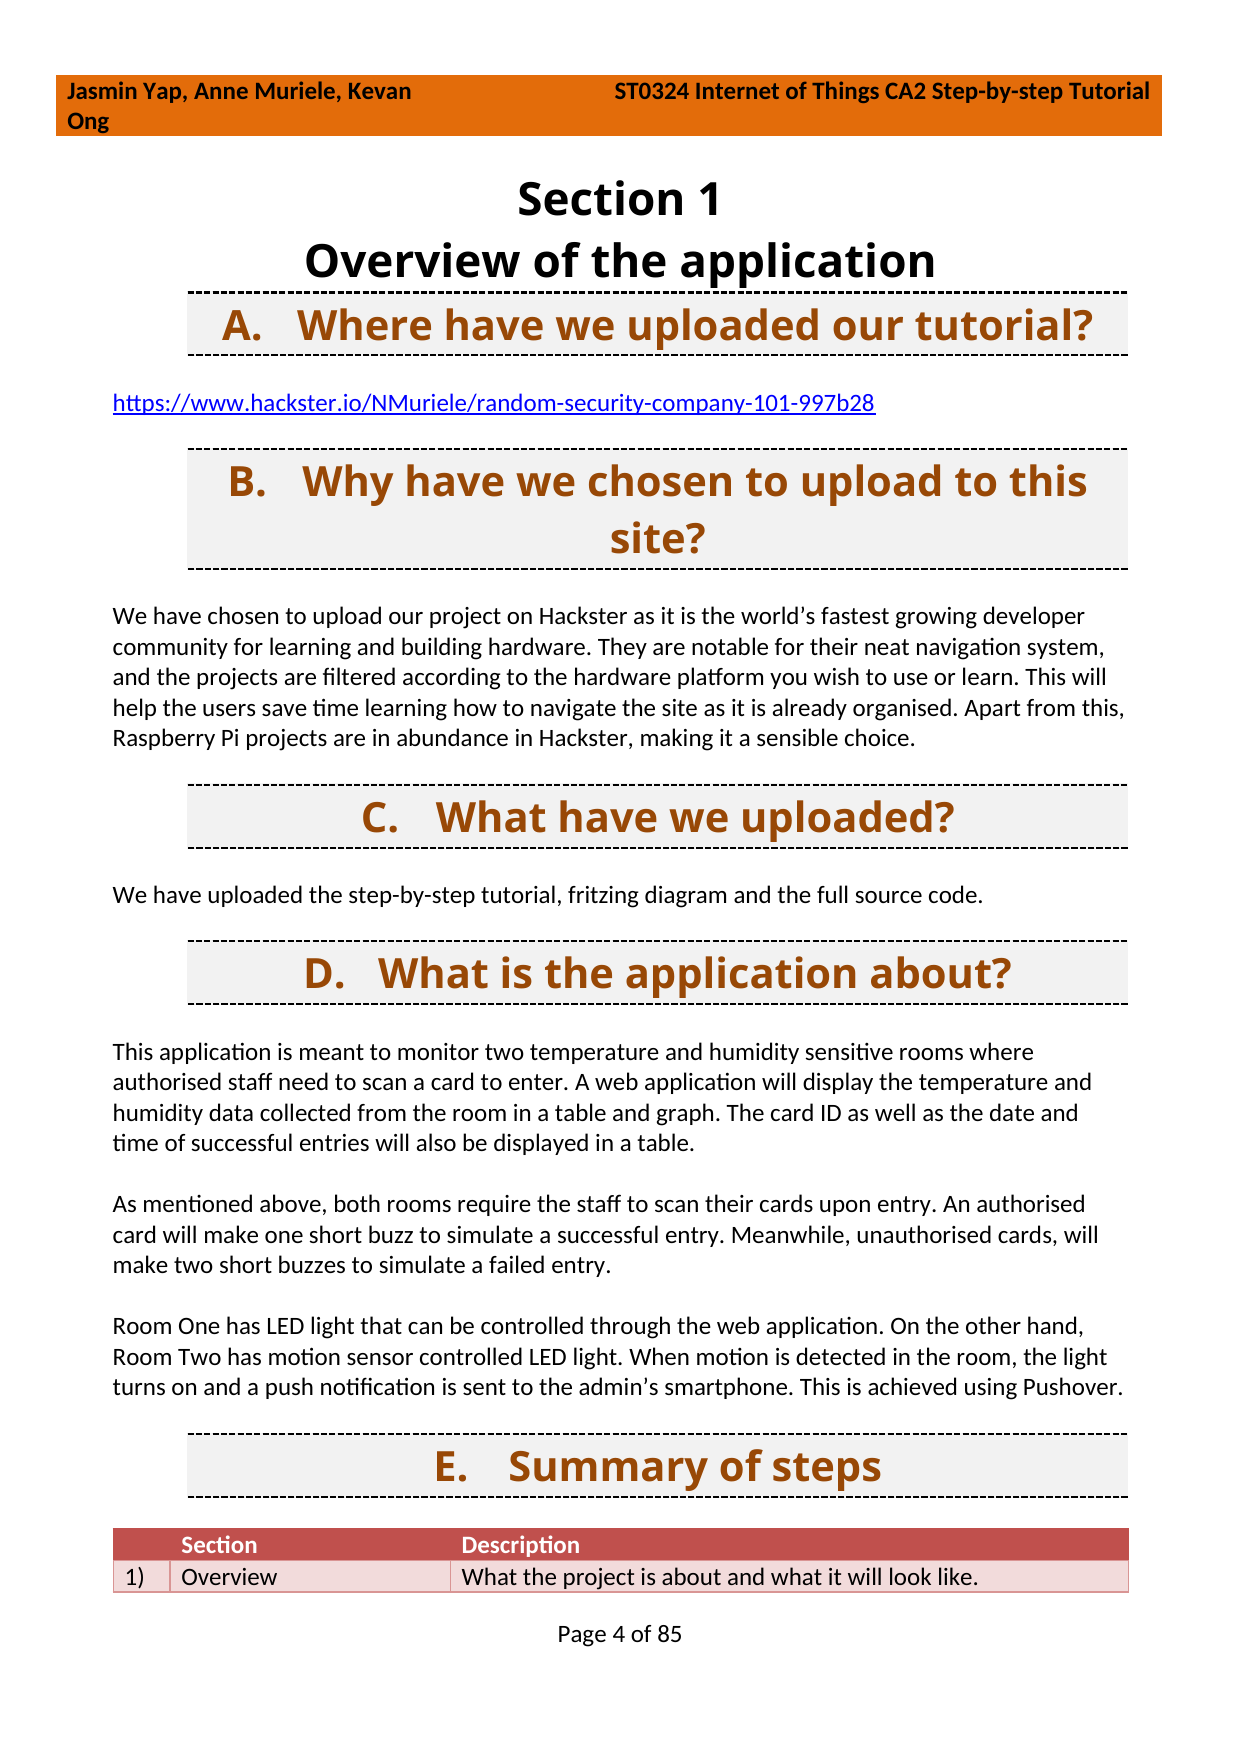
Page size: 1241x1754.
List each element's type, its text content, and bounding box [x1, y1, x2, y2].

text This application is meant to monitor two temperature and humidity sensitive rooms where authorised staff need to scan a card to enter. A web application will display the temperature and humidity data collected from the room in a table and graph. The card ID as well as the date and time of successful entries will also be displayed in a table. [112, 1036, 1128, 1158]
list What is the application about? [187, 940, 1128, 1005]
text Room One has LED light that can be controlled through the web application. On the other hand, Room Two has motion sensor controlled LED light. When motion is detected in the room, the light turns on and a push notification is sent to the admin’s smartphone. This is achieved using Pushover. [112, 1311, 1128, 1402]
table_header Section [171, 1529, 450, 1560]
text As mentioned above, both rooms require the staff to scan their cards upon entry. An authorised card will make one short buzz to simulate a successful entry. Meanwhile, unauthorised cards, will make two short buzzes to simulate a failed entry. [112, 1188, 1128, 1280]
subtitle Section 1 Overview of the application [112, 167, 1128, 291]
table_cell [451, 1561, 1128, 1591]
table_header Description [451, 1529, 1128, 1560]
list Summary of steps [187, 1433, 1128, 1498]
list Why have we chosen to upload to this site? [187, 448, 1128, 570]
text https://www.hackster.io/NMuriele/random-security-company-101-997b28 [112, 387, 1128, 417]
text We have uploaded the step-by-step tutorial, fritzing diagram and the full source code. [112, 879, 1128, 910]
list What have we uploaded? [187, 783, 1128, 849]
text We have chosen to upload our project on Hackster as it is the world’s fastest growing developer community for learning and building hardware. They are notable for their neat navigation system, and the projects are filtered according to the hardware platform you wish to use or learn. This will help the users save time learning how to navigate the site as it is already organised. Apart from this, Raspberry Pi projects are in abundance in Hackster, making it a sensible choice. [112, 600, 1128, 753]
table_cell [114, 1561, 169, 1591]
table_cell Overview [171, 1561, 450, 1591]
table_header [114, 1529, 169, 1560]
list Where have we uploaded our tutorial? [187, 291, 1128, 356]
